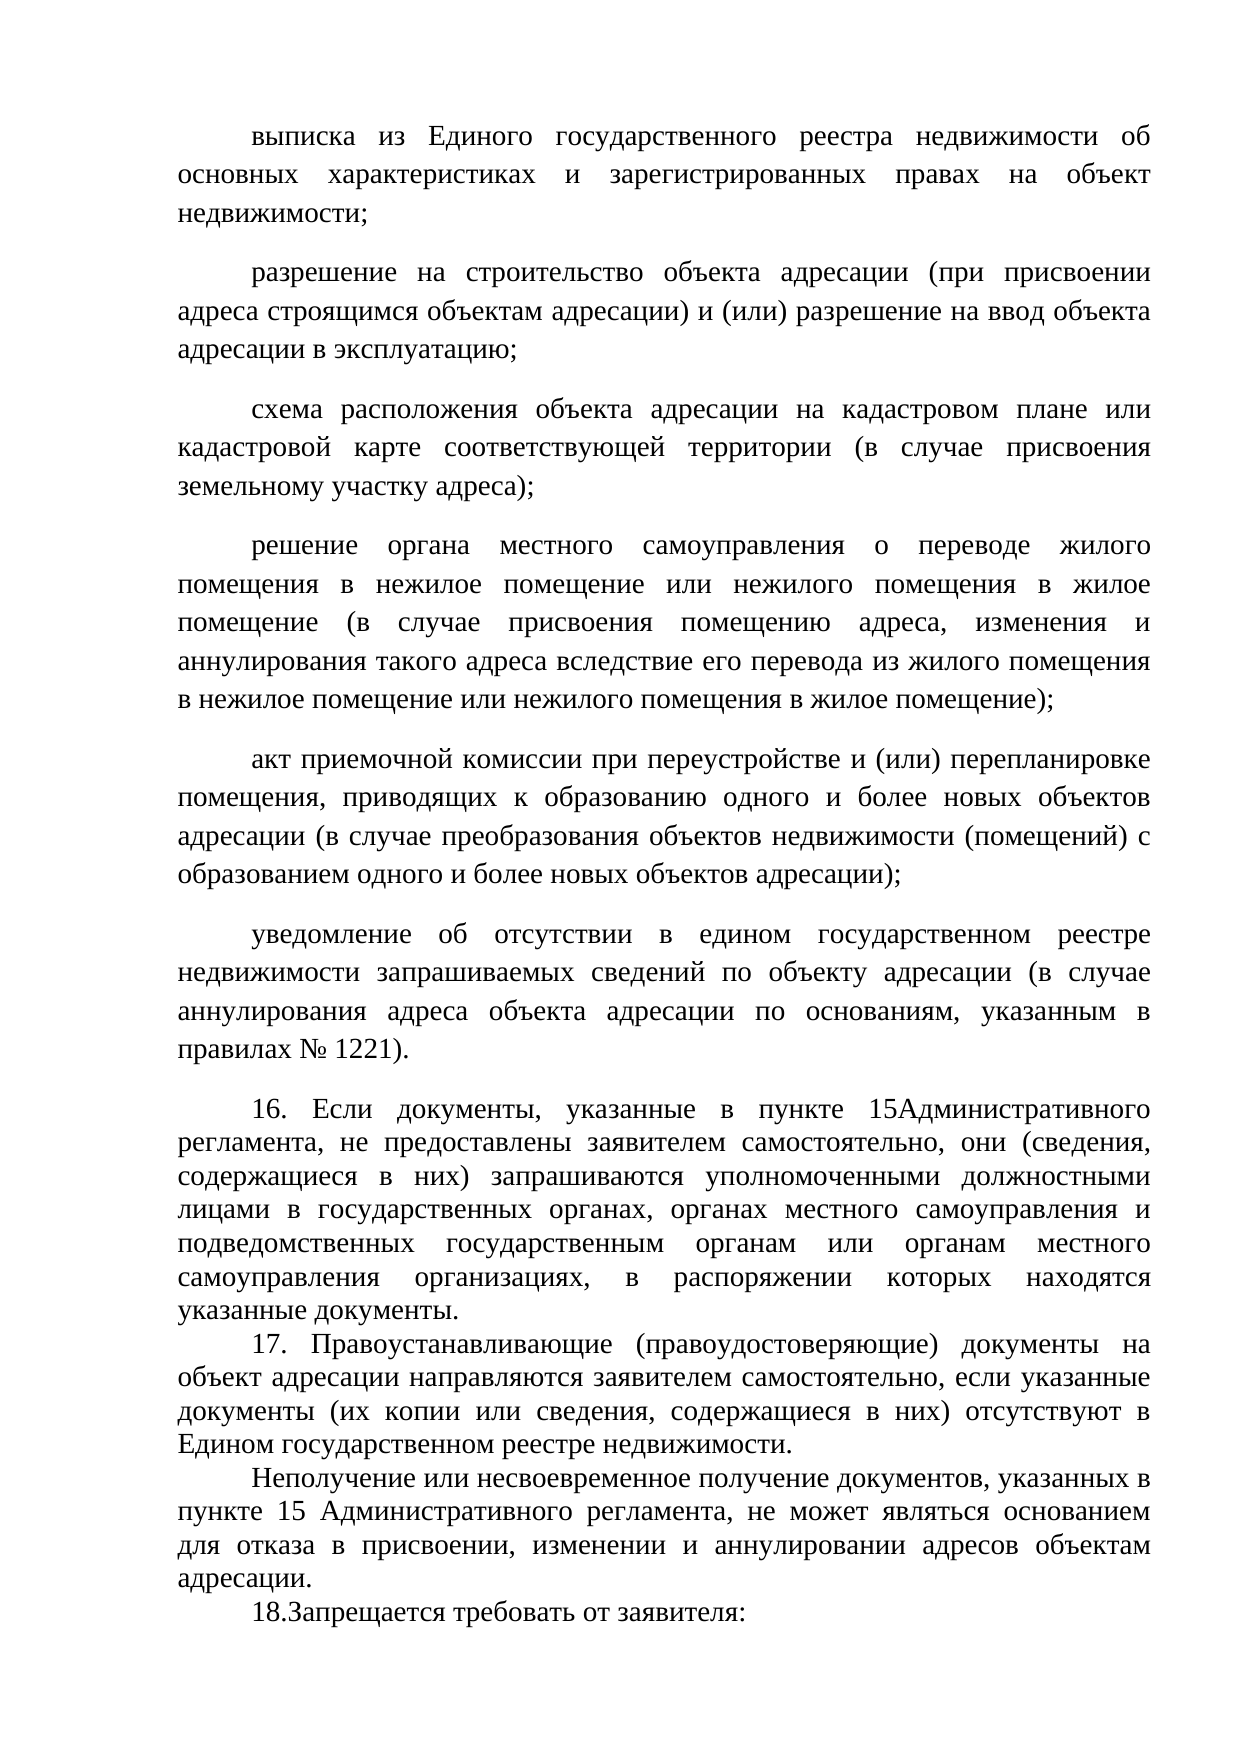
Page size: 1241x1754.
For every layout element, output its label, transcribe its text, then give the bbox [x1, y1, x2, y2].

text Неполучение или несвоевременное получение документов, указанных в пункте 15 Административного регламента, не может являться основанием для отказа в присвоении, изменении и аннулировании адресов объектам адресации. [177, 1460, 1152, 1594]
text схема расположения объекта адресации на кадастровом плане или кадастровой карте соответствующей территории (в случае присвоения земельному участку адреса); [177, 391, 1152, 502]
text 18.Запрещается требовать от заявителя: [177, 1594, 1152, 1628]
text 17. Правоустанавливающие (правоудостоверяющие) документы на объект адресации направляются заявителем самостоятельно, если указанные документы (их копии или сведения, содержащиеся в них) отсутствуют в Едином государственном реестре недвижимости. [177, 1326, 1152, 1460]
text решение органа местного самоуправления о переводе жилого помещения в нежилое помещение или нежилого помещения в жилое помещение (в случае присвоения помещению адреса, изменения и аннулирования такого адреса вследствие его перевода из жилого помещения в нежилое помещение или нежилого помещения в жилое помещение); [177, 527, 1152, 715]
text уведомление об отсутствии в едином государственном реестре недвижимости запрашиваемых сведений по объекту адресации (в случае аннулирования адреса объекта адресации по основаниям, указанным в правилах № 1221). [177, 916, 1152, 1065]
text 16. Если документы, указанные в пункте 15Административного регламента, не предоставлены заявителем самостоятельно, они (сведения, содержащиеся в них) запрашиваются уполномоченными должностными лицами в государственных органах, органах местного самоуправления и подведомственных государственным органам или органам местного самоуправления организациях, в распоряжении которых находятся указанные документы. [177, 1091, 1152, 1326]
text разрешение на строительство объекта адресации (при присвоении адреса строящимся объектам адресации) и (или) разрешение на ввод объекта адресации в эксплуатацию; [177, 254, 1152, 365]
text выписка из Единого государственного реестра недвижимости об основных характеристиках и зарегистрированных правах на объект недвижимости; [177, 118, 1152, 229]
text акт приемочной комиссии при переустройстве и (или) перепланировке помещения, приводящих к образованию одного и более новых объектов адресации (в случае преобразования объектов недвижимости (помещений) с образованием одного и более новых объектов адресации); [177, 741, 1152, 890]
